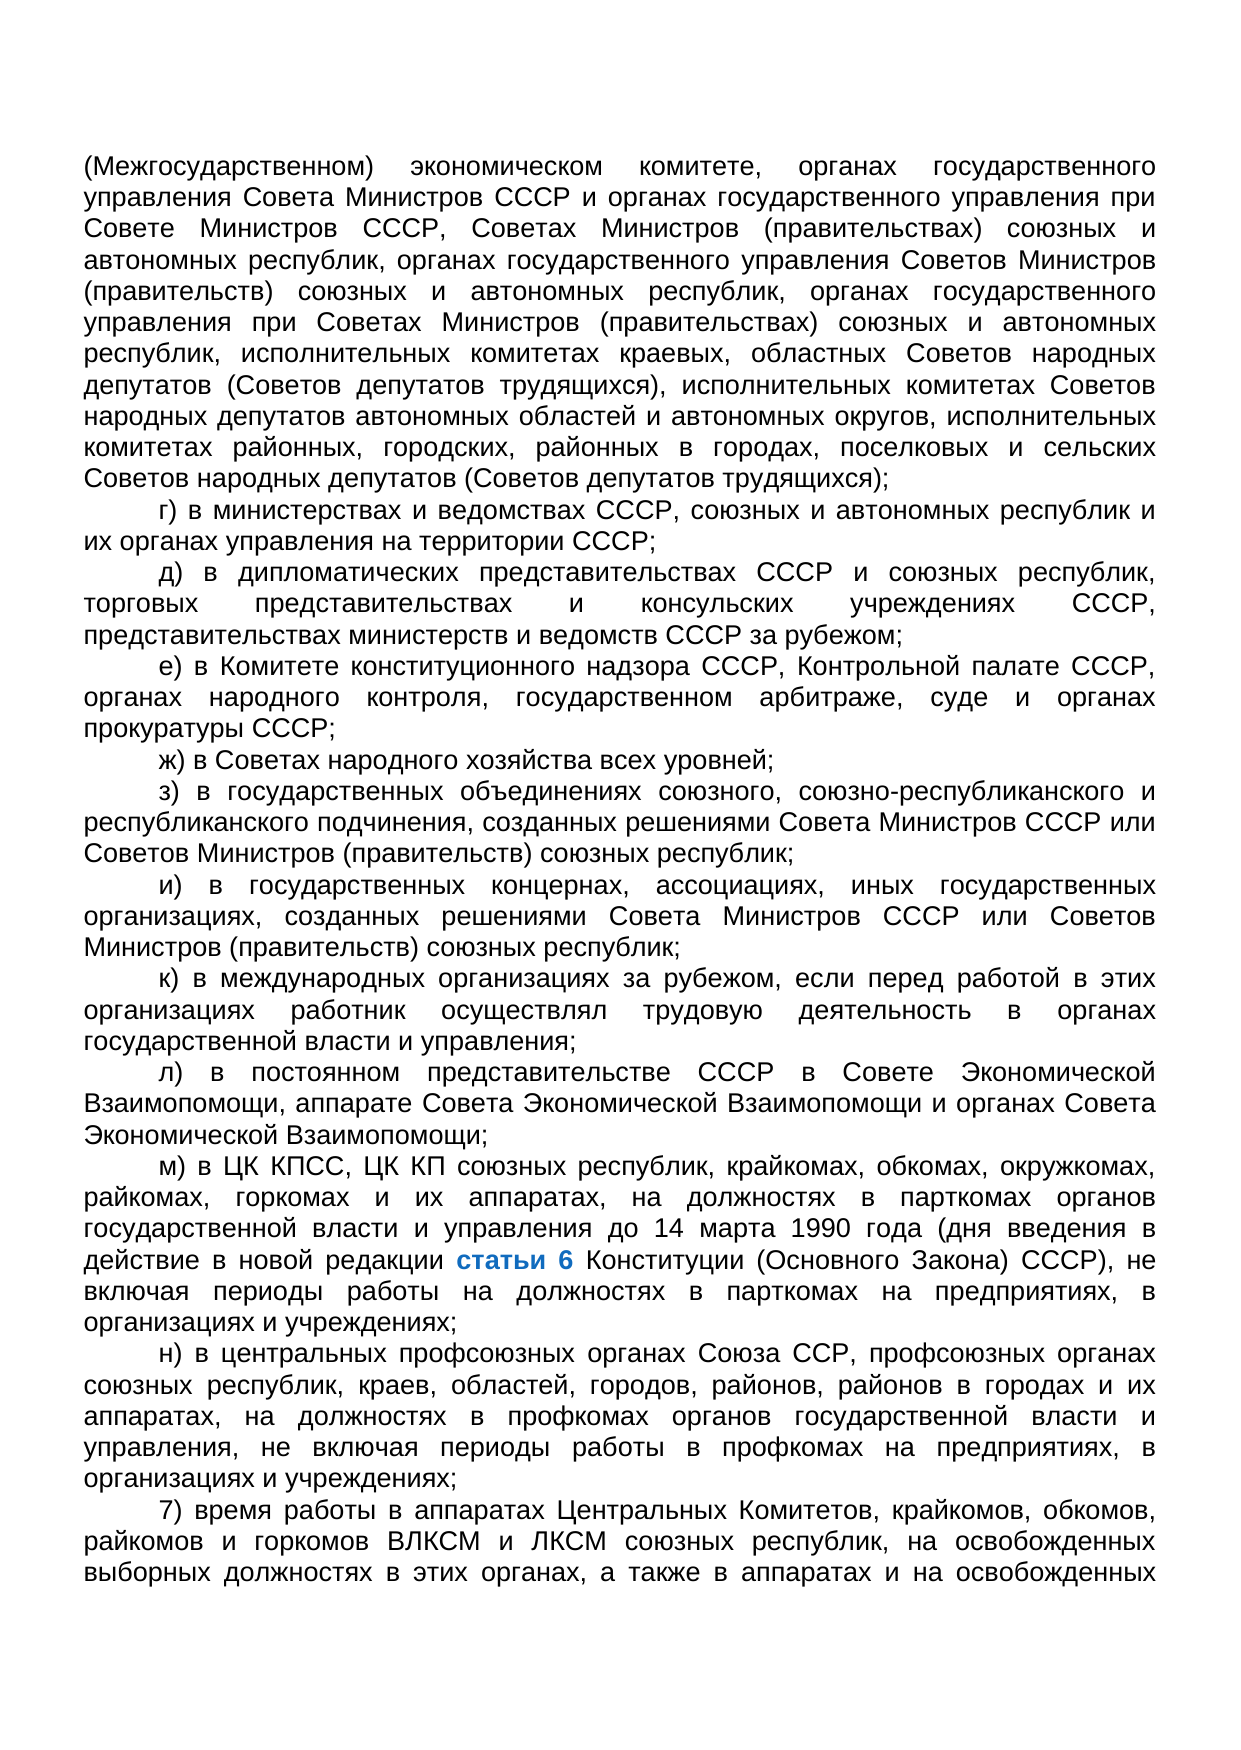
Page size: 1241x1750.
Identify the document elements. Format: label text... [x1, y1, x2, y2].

text л) в постоянном представительстве СССР в Совете Экономической Взаимопомощи, аппарате Совета Экономической Взаимопомощи и органах Совета Экономической Взаимопомощи; [83, 1056, 1157, 1150]
text д) в дипломатических представительствах СССР и союзных республик, торговых представительствах и консульских учреждениях СССР, представительствах министерств и ведомств СССР за рубежом; [83, 556, 1157, 650]
text з) в государственных объединениях союзного, союзно-республиканского и республиканского подчинения, созданных решениями Совета Министров СССР или Советов Министров (правительств) союзных республик; [83, 775, 1157, 869]
text е) в Комитете конституционного надзора СССР, Контрольной палате СССР, органах народного контроля, государственном арбитраже, суде и органах прокуратуры СССР; [83, 650, 1157, 744]
text н) в центральных профсоюзных органах Союза ССР, профсоюзных органах союзных республик, краев, областей, городов, районов, районов в городах и их аппаратах, на должностях в профкомах органов государственной власти и управления, не включая периоды работы в профкомах на предприятиях, в организациях и учреждениях; [83, 1337, 1157, 1494]
text г) в министерствах и ведомствах СССР, союзных и автономных республик и их органах управления на территории СССР; [83, 494, 1157, 556]
text и) в государственных концернах, ассоциациях, иных государственных организациях, созданных решениями Совета Министров СССР или Советов Министров (правительств) союзных республик; [83, 869, 1157, 962]
text м) в ЦК КПСС, ЦК КП союзных республик, крайкомах, обкомах, окружкомах, райкомах, горкомах и их аппаратах, на должностях в парткомах органов государственной власти и управления до 14 марта 1990 года (дня введения в действие в новой редакции статьи 6 Конституции (Основного Закона) СССР), не включая периоды работы на должностях в парткомах на предприятиях, в организациях и учреждениях; [83, 1150, 1157, 1337]
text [83, 150, 1157, 494]
text к) в международных организациях за рубежом, если перед работой в этих организациях работник осуществлял трудовую деятельность в органах государственной власти и управления; [83, 962, 1157, 1056]
text ж) в Советах народного хозяйства всех уровней; [83, 744, 1157, 775]
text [83, 1494, 1157, 1587]
